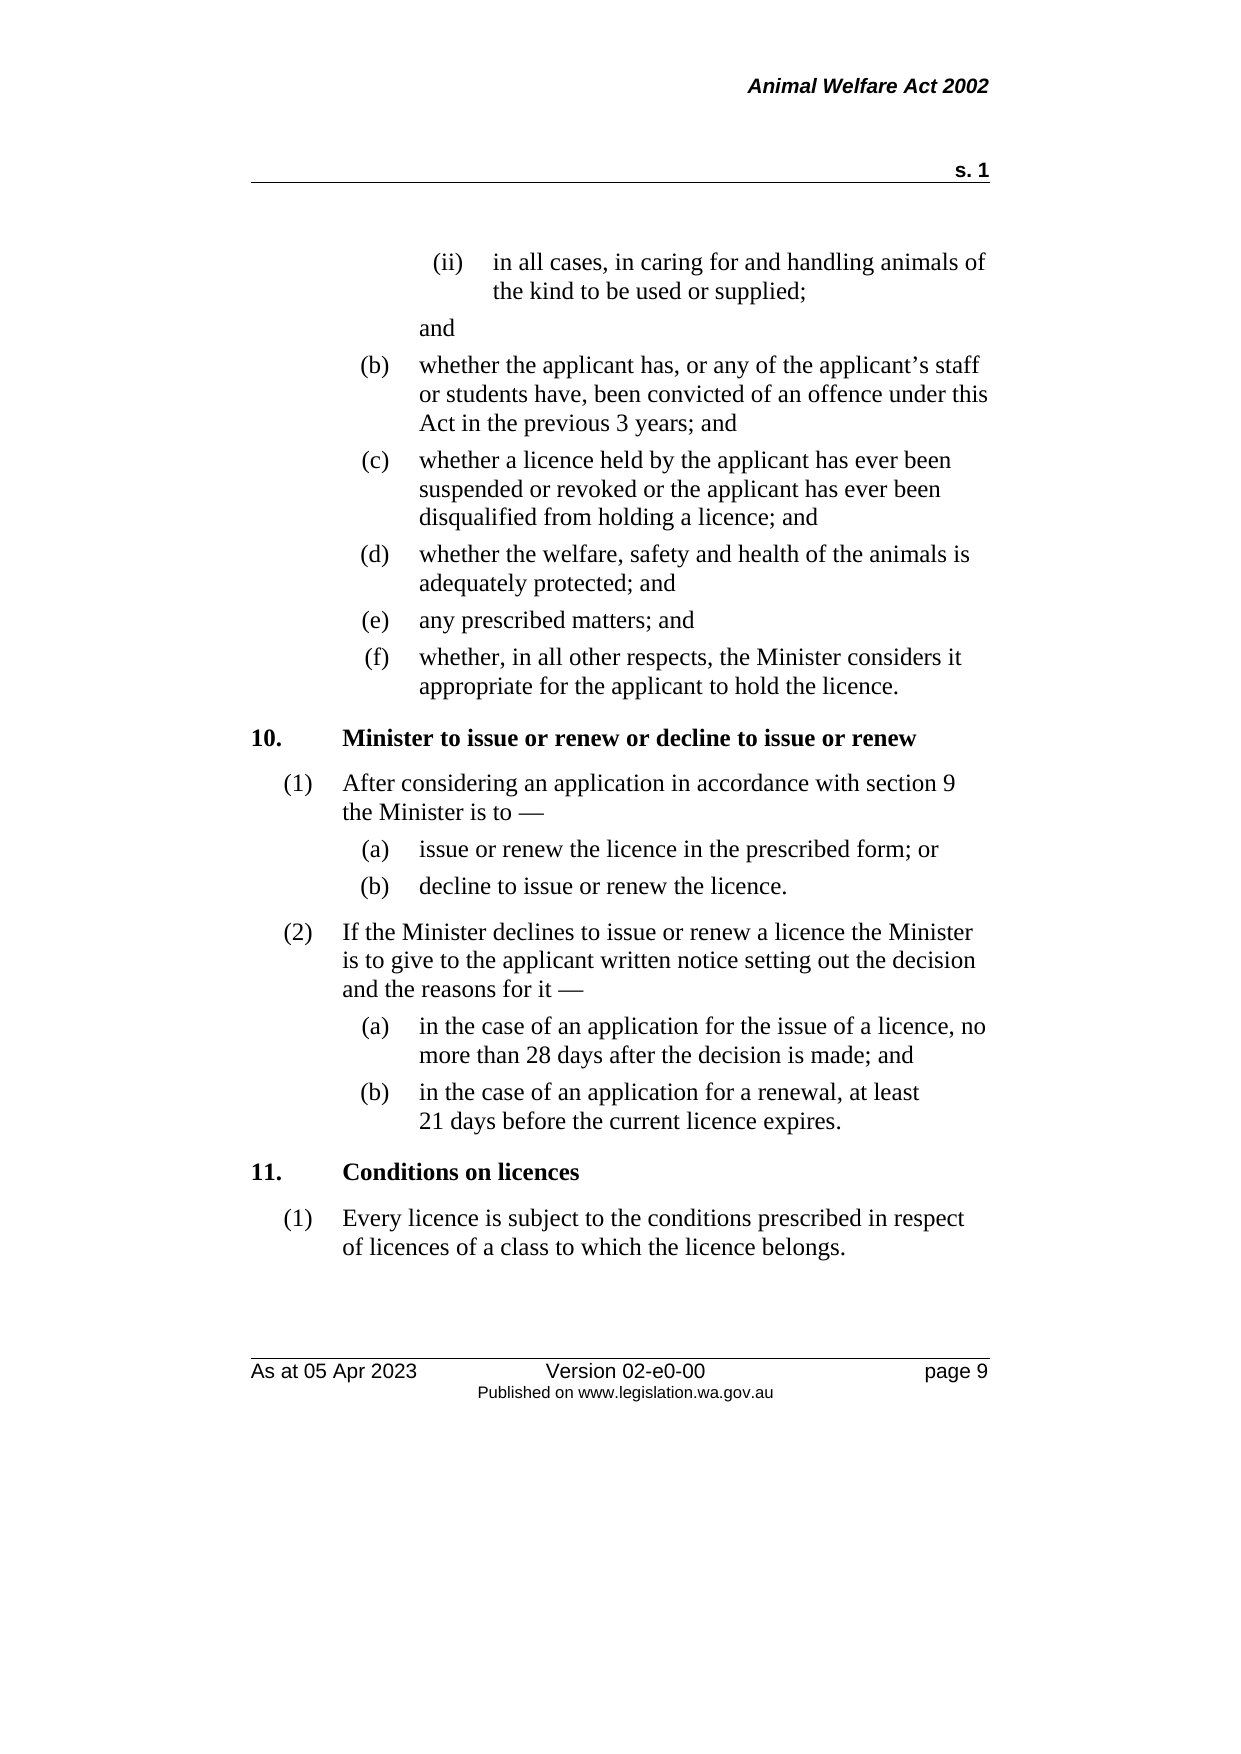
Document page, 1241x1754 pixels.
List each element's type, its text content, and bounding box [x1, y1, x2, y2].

text (1) After considering an application in accordance with section 9 the Minister is to — [251, 768, 990, 826]
text (c) whether a licence held by the applicant has ever been suspended or revoked or the applicant has ever been disqualified from holding a licence; and [251, 445, 990, 531]
subtitle 11. Conditions on licences [251, 1157, 990, 1186]
text (a) issue or renew the licence in the prescribed form; or [251, 834, 990, 863]
text (b) decline to issue or renew the licence. [251, 871, 990, 900]
text and [251, 313, 990, 342]
text (d) whether the welfare, safety and health of the animals is adequately protected; and [251, 539, 990, 597]
text (e) any prescribed matters; and [251, 605, 990, 634]
text (b) whether the applicant has, or any of the applicant’s staff or students have, been convicted of an offence under this Act in the previous 3 years; and [251, 350, 990, 437]
text (f) whether, in all other respects, the Minister considers it appropriate for the applicant to hold the licence. [251, 642, 990, 700]
subtitle 10. Minister to issue or renew or decline to issue or renew [251, 723, 990, 752]
text (a) in the case of an application for the issue of a licence, no more than 28 days after the decision is made; and [251, 1011, 990, 1069]
text (ii) in all cases, in caring for and handling animals of the kind to be used or supplied; [251, 247, 990, 305]
text (1) Every licence is subject to the conditions prescribed in respect of licences of a class to which the licence belongs. [251, 1203, 990, 1260]
text (2) If the Minister declines to issue or renew a licence the Minister is to give to the applicant written notice setting out the decision and the reasons for it — [251, 917, 990, 1003]
text (b) in the case of an application for a renewal, at least 21 days before the current licence expires. [251, 1077, 990, 1134]
